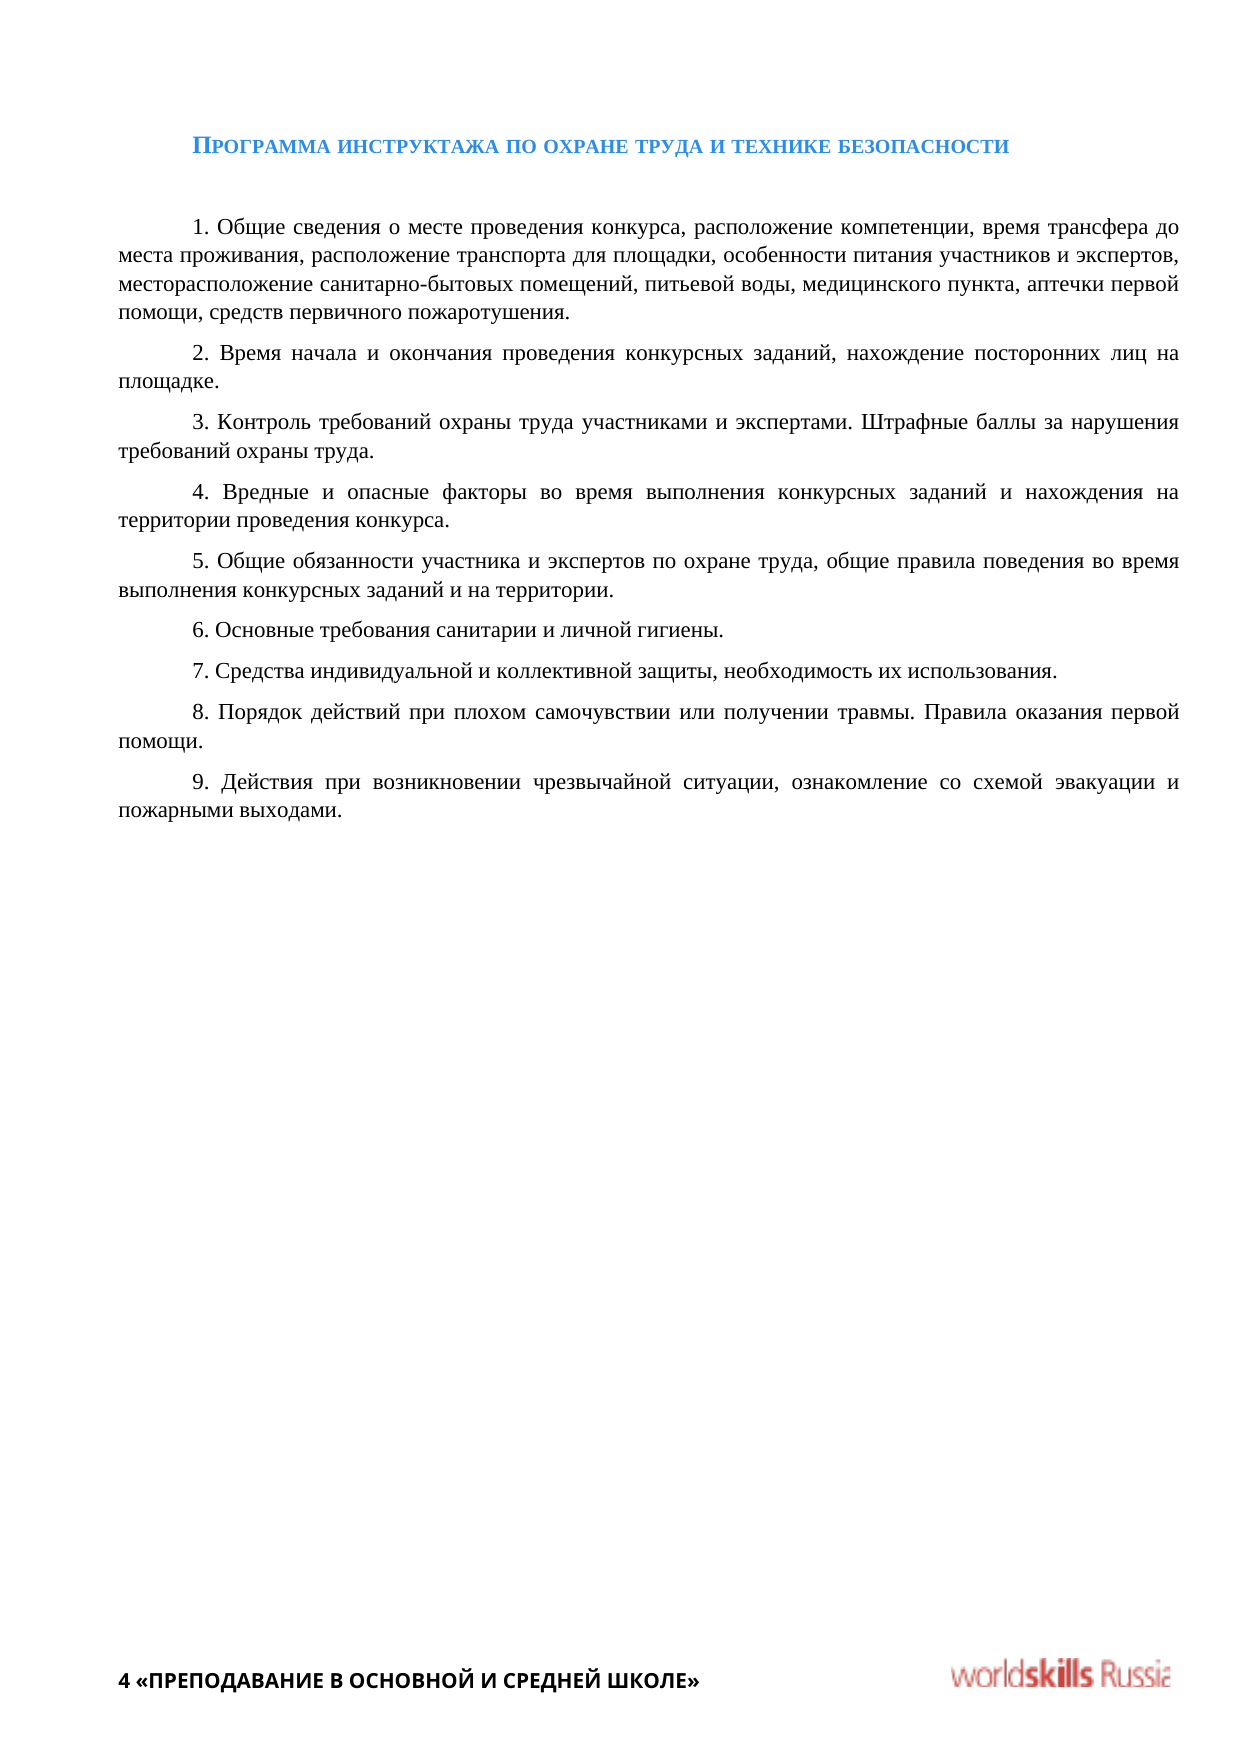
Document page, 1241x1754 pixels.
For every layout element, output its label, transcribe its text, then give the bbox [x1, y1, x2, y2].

text 3. Контроль требований охраны труда участниками и экспертами. Штрафные баллы за нарушения требований охраны труда. [118, 408, 1181, 463]
text 8. Порядок действий при плохом самочувствии или получении травмы. Правила оказания первой помощи. [118, 698, 1181, 753]
text 5. Общие обязанности участника и экспертов по охране труда, общие правила поведения во время выполнения конкурсных заданий и на территории. [118, 547, 1181, 602]
text 1. Общие сведения о месте проведения конкурса, расположение компетенции, время трансфера до места проживания, расположение транспорта для площадки, особенности питания участников и экспертов, месторасположение санитарно-бытовых помещений, питьевой воды, медицинского пункта, аптечки первой помощи, средств первичного пожаротушения. [118, 213, 1181, 324]
text 2. Время начала и окончания проведения конкурсных заданий, нахождение посторонних лиц на площадке. [118, 339, 1181, 394]
text 7. Средства индивидуальной и коллективной защиты, необходимость их использования. [118, 657, 1181, 684]
subtitle Программа инструктажа по охране труда и технике безопасности [118, 131, 1181, 159]
text 6. Основные требования санитарии и личной гигиены. [118, 617, 1181, 643]
text 4. Вредные и опасные факторы во время выполнения конкурсных заданий и нахождения на территории проведения конкурса. [118, 478, 1181, 533]
text 9. Действия при возникновении чрезвычайной ситуации, ознакомление со схемой эвакуации и пожарными выходами. [118, 768, 1181, 823]
